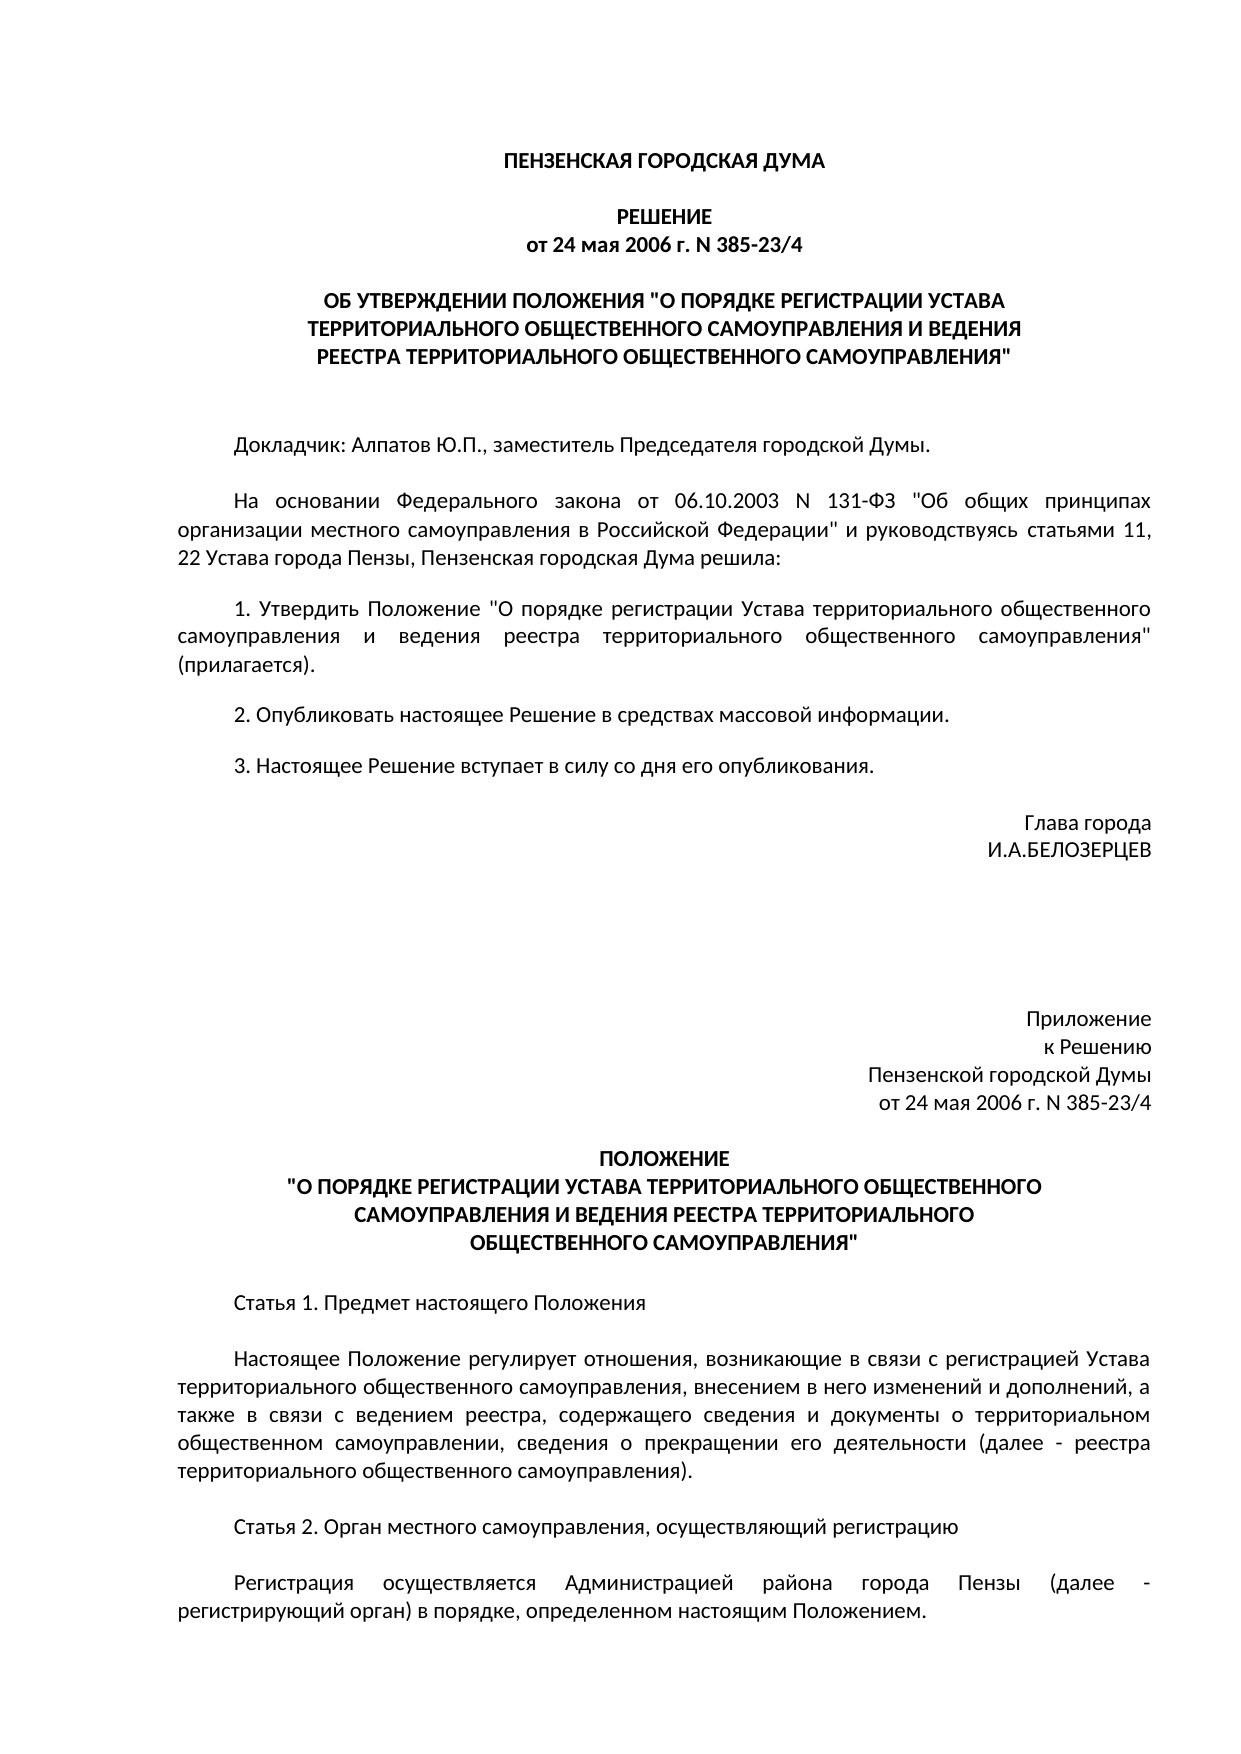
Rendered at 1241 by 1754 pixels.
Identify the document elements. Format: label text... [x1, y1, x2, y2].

text И.А.БЕЛОЗЕРЦЕВ [177, 836, 1152, 864]
title ОБЩЕСТВЕННОГО САМОУПРАВЛЕНИЯ" [177, 1228, 1152, 1256]
title ПЕНЗЕНСКАЯ ГОРОДСКАЯ ДУМА [177, 146, 1152, 174]
text Пензенской городской Думы [177, 1060, 1152, 1088]
text Статья 1. Предмет настоящего Положения [177, 1288, 1152, 1316]
text Докладчик: Алпатов Ю.П., заместитель Председателя городской Думы. [177, 431, 1152, 459]
text 2. Опубликовать настоящее Решение в средствах массовой информации. [177, 701, 1152, 729]
title ОБ УТВЕРЖДЕНИИ ПОЛОЖЕНИЯ "О ПОРЯДКЕ РЕГИСТРАЦИИ УСТАВА [177, 286, 1152, 314]
text от 24 мая 2006 г. N 385-23/4 [177, 1088, 1152, 1116]
title "О ПОРЯДКЕ РЕГИСТРАЦИИ УСТАВА ТЕРРИТОРИАЛЬНОГО ОБЩЕСТВЕННОГО [177, 1172, 1152, 1200]
text Приложение [177, 1004, 1152, 1032]
text Регистрация осуществляется Администрацией района города Пензы (далее - регистрирующий орган) в порядке, определенном настоящим Положением. [177, 1568, 1152, 1624]
text На основании Федерального закона от 06.10.2003 N 131-ФЗ "Об общих принципах организации местного самоуправления в Российской Федерации" и руководствуясь статьями 11, 22 Устава города Пензы, Пензенская городская Дума решила: [177, 487, 1152, 571]
title ПОЛОЖЕНИЕ [177, 1144, 1152, 1172]
text 1. Утвердить Положение "О порядке регистрации Устава территориального общественного самоуправления и ведения реестра территориального общественного самоуправления" (прилагается). [177, 594, 1152, 678]
title САМОУПРАВЛЕНИЯ И ВЕДЕНИЯ РЕЕСТРА ТЕРРИТОРИАЛЬНОГО [177, 1200, 1152, 1228]
text 3. Настоящее Решение вступает в силу со дня его опубликования. [177, 752, 1152, 779]
title РЕШЕНИЕ [177, 202, 1152, 230]
title РЕЕСТРА ТЕРРИТОРИАЛЬНОГО ОБЩЕСТВЕННОГО САМОУПРАВЛЕНИЯ" [177, 342, 1152, 370]
text Статья 2. Орган местного самоуправления, осуществляющий регистрацию [177, 1512, 1152, 1540]
text Настоящее Положение регулирует отношения, возникающие в связи с регистрацией Устава территориального общественного самоуправления, внесением в него изменений и дополнений, а также в связи с ведением реестра, содержащего сведения и документы о территориальном общественном самоуправлении, сведения о прекращении его деятельности (далее - реестра территориального общественного самоуправления). [177, 1344, 1152, 1484]
title ТЕРРИТОРИАЛЬНОГО ОБЩЕСТВЕННОГО САМОУПРАВЛЕНИЯ И ВЕДЕНИЯ [177, 314, 1152, 342]
title от 24 мая 2006 г. N 385-23/4 [177, 230, 1152, 258]
text Глава города [177, 808, 1152, 836]
text к Решению [177, 1032, 1152, 1060]
